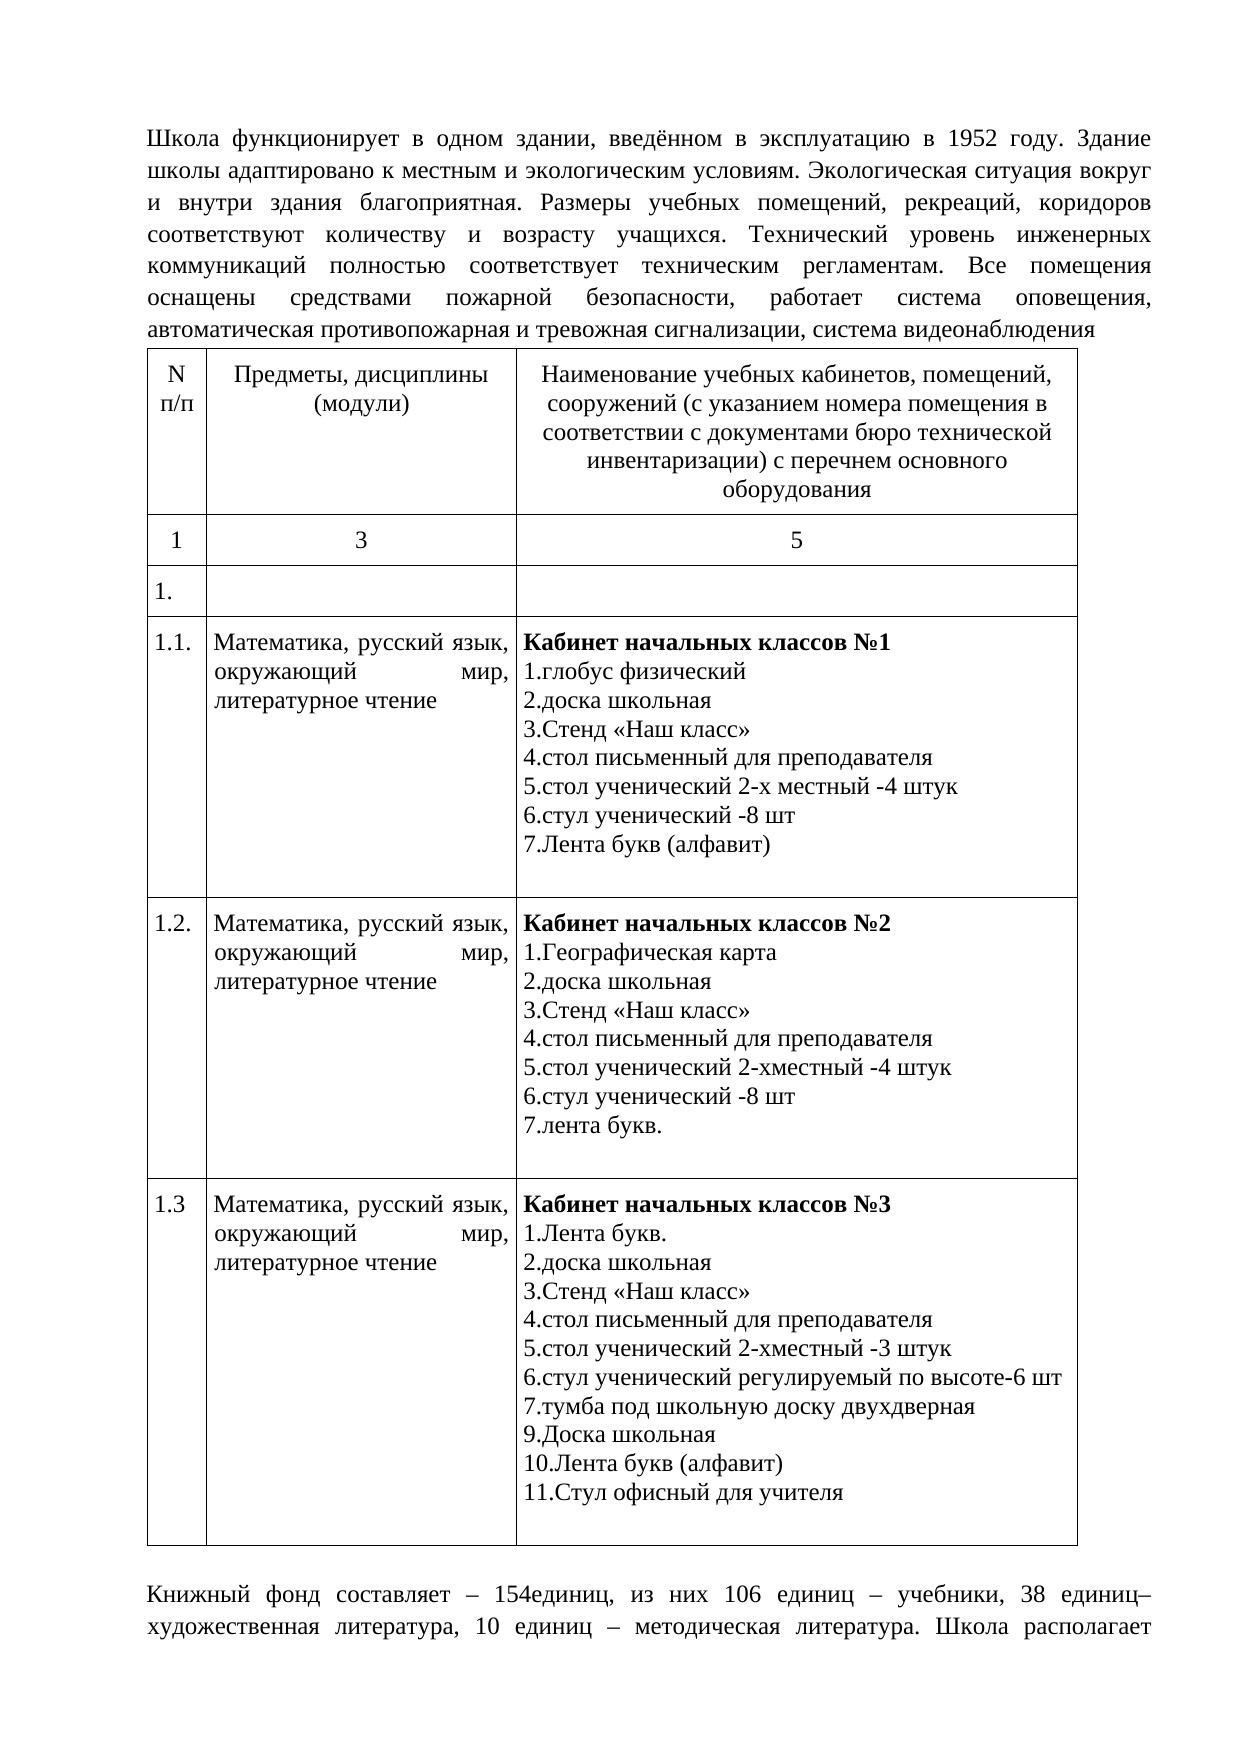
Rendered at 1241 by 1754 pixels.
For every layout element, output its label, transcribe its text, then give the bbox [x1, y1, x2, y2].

table_cell Кабинет начальных классов №1 1.глобус физический 2.доска школьная 3.Стенд «Наш класс» 4.стол письменный для преподавателя 5.стол ученический 2-х местный -4 штук 6.стул ученический -8 шт 7.Лента букв (алфавит) [517, 617, 1077, 897]
table_cell 1.3 [148, 1179, 206, 1545]
table_cell [207, 566, 516, 616]
table_cell Кабинет начальных классов №3 1.Лента букв. 2.доска школьная 3.Стенд «Наш класс» 4.стол письменный для преподавателя 5.стол ученический 2-хместный -3 штук 6.стул ученический регулируемый по высоте-6 шт 7.тумба под школьную доску двухдверная 9.Доска школьная 10.Лента букв (алфавит) 11.Стул офисный для учителя [517, 1179, 1077, 1545]
table_cell 5 [517, 515, 1077, 565]
table_cell 3 [207, 515, 516, 565]
table_cell Кабинет начальных классов №2 1.Географическая карта 2.доска школьная 3.Стенд «Наш класс» 4.стол письменный для преподавателя 5.стол ученический 2-хместный -4 штук 6.стул ученический -8 шт 7.лента букв. [517, 898, 1077, 1178]
table_cell 1 [148, 515, 206, 565]
table_header Предметы, дисциплины (модули) [207, 349, 516, 514]
table_header Наименование учебных кабинетов, помещений, сооружений (с указанием номера помещения в соответствии с документами бюро технической инвентаризации) с перечнем основного оборудования [517, 349, 1077, 514]
table_cell 1. [148, 566, 206, 616]
table_cell Математика, русский язык, окружающий мир, литературное чтение [207, 617, 516, 897]
table_header N п/п [148, 349, 206, 514]
table_cell [517, 566, 1077, 616]
table_cell 1.2. [148, 898, 206, 1178]
text Школа функционирует в одном здании, введённом в эксплуатацию в 1952 году. Здание школы адаптировано к местным и экологическим условиям. Экологическая ситуация вокруг и внутри здания благоприятная. Размеры учебных помещений, рекреаций, коридоров соответствуют количеству и возрасту учащихся. Технический уровень инженерных коммуникаций полностью соответствует техническим регламентам. Все помещения оснащены средствами пожарной безопасности, работает система оповещения, автоматическая противопожарная и тревожная сигнализации, система видеонаблюдения [146, 123, 1152, 343]
table_cell 1.1. [148, 617, 206, 897]
table_cell Математика, русский язык, окружающий мир, литературное чтение [207, 1179, 516, 1545]
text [146, 1579, 1152, 1640]
table_cell Математика, русский язык, окружающий мир, литературное чтение [207, 898, 516, 1178]
